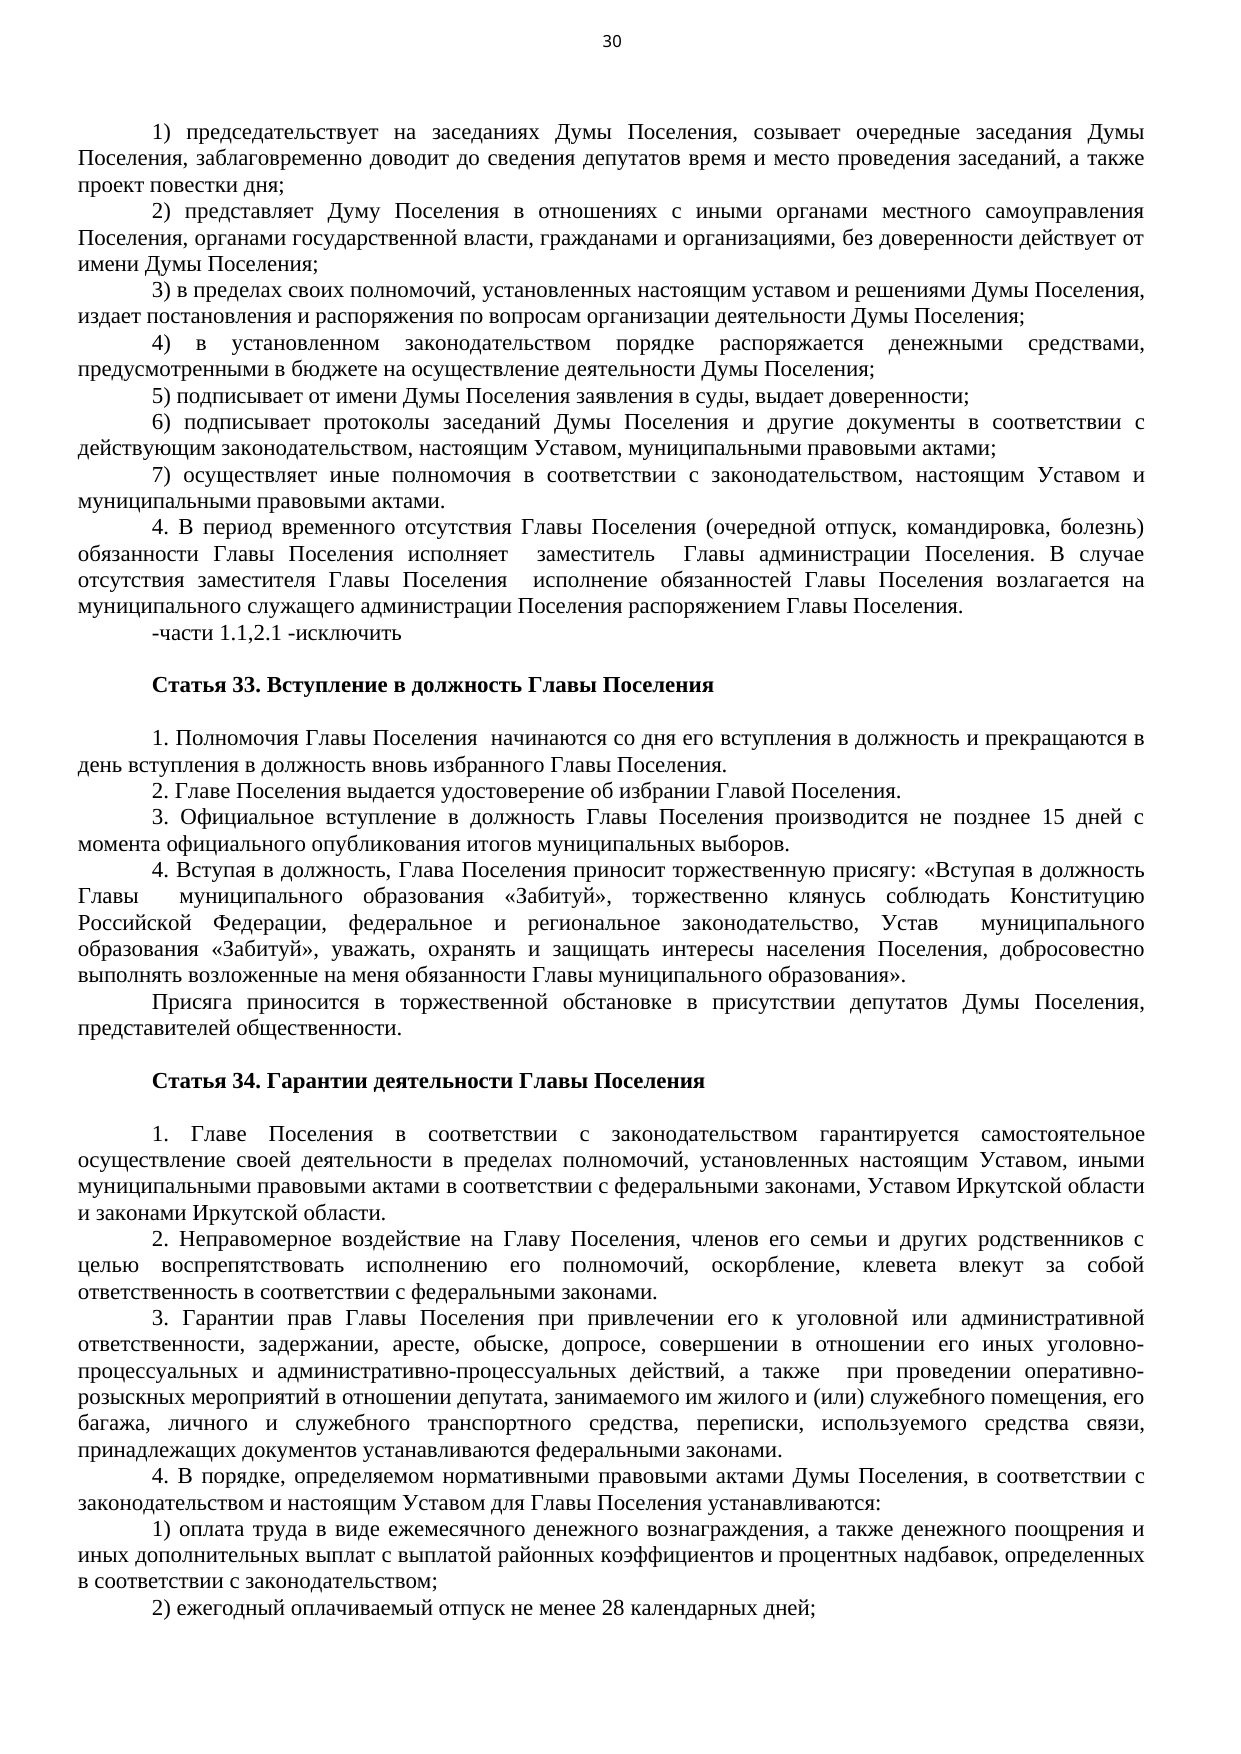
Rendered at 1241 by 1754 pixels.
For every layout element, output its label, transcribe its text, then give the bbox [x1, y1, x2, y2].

text 5) подписывает от имени Думы Поселения заявления в суды, выдает доверенности; [78, 382, 1146, 408]
text 2) представляет Думу Поселения в отношениях с иными органами местного самоуправления Поселения, органами государственной власти, гражданами и организациями, без доверенности действует от имени Думы Поселения; [78, 197, 1146, 276]
text 2. Главе Поселения выдается удостоверение об избрании Главой Поселения. [78, 777, 1146, 803]
text -части 1.1,2.1 -исключить [78, 619, 1146, 645]
text 3) в пределах своих полномочий, установленных настоящим уставом и решениями Думы Поселения, издает постановления и распоряжения по вопросам организации деятельности Думы Поселения; [78, 276, 1146, 329]
text 4. В порядке, определяемом нормативными правовыми актами Думы Поселения, в соответствии с законодательством и настоящим Уставом для Главы Поселения устанавливаются: [78, 1462, 1146, 1515]
text 3. Официальное вступление в должность Главы Поселения производится не позднее 15 дней с момента официального опубликования итогов муниципальных выборов. [78, 803, 1146, 856]
text 2. Неправомерное воздействие на Главу Поселения, членов его семьи и других родственников с целью воспрепятствовать исполнению его полномочий, оскорбление, клевета влекут за собой ответственность в соответствии с федеральными законами. [78, 1225, 1146, 1304]
text 1) оплата труда в виде ежемесячного денежного вознаграждения, а также денежного поощрения и иных дополнительных выплат с выплатой районных коэффициентов и процентных надбавок, определенных в соответствии с законодательством; [78, 1515, 1146, 1594]
text 3. Гарантии прав Главы Поселения при привлечении его к уголовной или административной ответственности, задержании, аресте, обыске, допросе, совершении в отношении его иных уголовно-процессуальных и административно-процессуальных действий, а также при проведении оперативно-розыскных мероприятий в отношении депутата, занимаемого им жилого и (или) служебного помещения, его багажа, личного и служебного транспортного средства, переписки, используемого средства связи, принадлежащих документов устанавливаются федеральными законами. [78, 1304, 1146, 1462]
text 6) подписывает протоколы заседаний Думы Поселения и другие документы в соответствии с действующим законодательством, настоящим Уставом, муниципальными правовыми актами; [78, 408, 1146, 461]
text Статья 33. Вступление в должность Главы Поселения [78, 672, 1146, 698]
text 1. Главе Поселения в соответствии с законодательством гарантируется самостоятельное осуществление своей деятельности в пределах полномочий, установленных настоящим Уставом, иными муниципальными правовыми актами в соответствии с федеральными законами, Уставом Иркутской области и законами Иркутской области. [78, 1119, 1146, 1225]
text 4. Вступая в должность, Глава Поселения приносит торжественную присягу: «Вступая в должность Главы муниципального образования «Забитуй», торжественно клянусь соблюдать Конституцию Российской Федерации, федеральное и региональное законодательство, Устав муниципального образования «Забитуй», уважать, охранять и защищать интересы населения Поселения, добросовестно выполнять возложенные на меня обязанности Главы муниципального образования». [78, 856, 1146, 988]
text 7) осуществляет иные полномочия в соответствии с законодательством, настоящим Уставом и муниципальными правовыми актами. [78, 461, 1146, 513]
text 2) ежегодный оплачиваемый отпуск не менее 28 календарных дней; [78, 1594, 1146, 1620]
text 4. В период временного отсутствия Главы Поселения (очередной отпуск, командировка, болезнь) обязанности Главы Поселения исполняет заместитель Главы администрации Поселения. В случае отсутствия заместителя Главы Поселения исполнение обязанностей Главы Поселения возлагается на муниципального служащего администрации Поселения распоряжением Главы Поселения. [78, 513, 1146, 619]
text 1) председательствует на заседаниях Думы Поселения, созывает очередные заседания Думы Поселения, заблаговременно доводит до сведения депутатов время и место проведения заседаний, а также проект повестки дня; [78, 118, 1146, 197]
text Присяга приносится в торжественной обстановке в присутствии депутатов Думы Поселения, представителей общественности. [78, 988, 1146, 1041]
text 4) в установленном законодательством порядке распоряжается денежными средствами, предусмотренными в бюджете на осуществление деятельности Думы Поселения; [78, 329, 1146, 382]
text Статья 34. Гарантии деятельности Главы Поселения [78, 1067, 1146, 1093]
text 1. Полномочия Главы Поселения начинаются со дня его вступления в должность и прекращаются в день вступления в должность вновь избранного Главы Поселения. [78, 724, 1146, 777]
